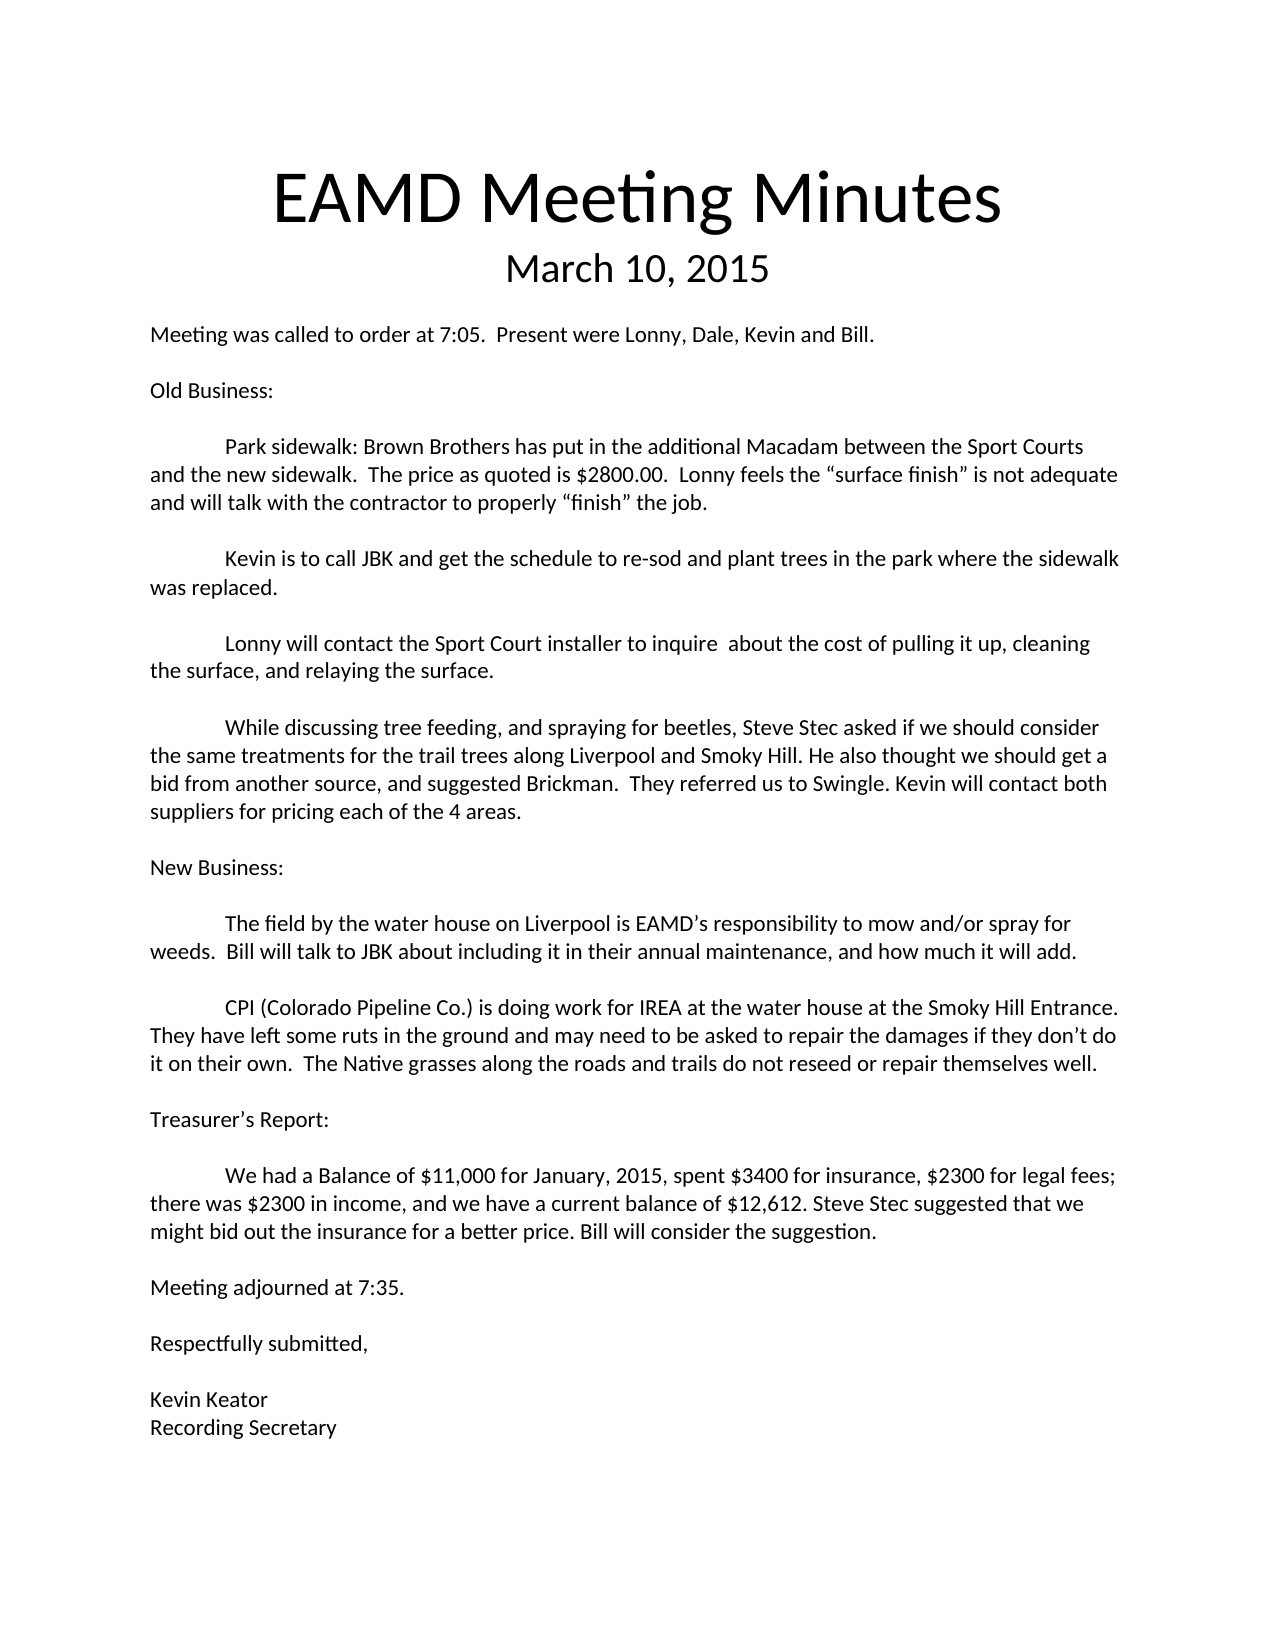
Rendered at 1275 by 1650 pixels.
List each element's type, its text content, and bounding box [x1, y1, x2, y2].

text EAMD Meeting Minutes [150, 150, 1125, 242]
text Meeting was called to order at 7:05. Present were Lonny, Dale, Kevin and Bill. [150, 320, 1125, 348]
text Meeting adjourned at 7:35. [150, 1273, 1125, 1301]
text Kevin is to call JBK and get the schedule to re-sod and plant trees in the park where the sidewalk was replaced. [150, 544, 1125, 601]
text Recording Secretary [150, 1413, 1125, 1441]
text We had a Balance of $11,000 for January, 2015, spent $3400 for insurance, $2300 for legal fees; there was $2300 in income, and we have a current balance of $12,612. Steve Stec suggested that we might bid out the insurance for a better price. Bill will consider the suggestion. [150, 1161, 1125, 1245]
text Park sidewalk: Brown Brothers has put in the additional Macadam between the Sport Courts and the new sidewalk. The price as quoted is $2800.00. Lonny feels the “surface finish” is not adequate and will talk with the contractor to properly “finish” the job. [150, 432, 1125, 517]
text Kevin Keator [150, 1385, 1125, 1413]
text March 10, 2015 [150, 242, 1125, 292]
text Lonny will contact the Sport Court installer to inquire about the cost of pulling it up, cleaning the surface, and relaying the surface. [150, 629, 1125, 685]
text Old Business: [150, 376, 1125, 404]
text New Business: [150, 853, 1125, 881]
text The field by the water house on Liverpool is EAMD’s responsibility to mow and/or spray for weeds. Bill will talk to JBK about including it in their annual maintenance, and how much it will add. [150, 909, 1125, 965]
text Treasurer’s Report: [150, 1105, 1125, 1133]
text While discussing tree feeding, and spraying for beetles, Steve Stec asked if we should consider the same treatments for the trail trees along Liverpool and Smoky Hill. He also thought we should get a bid from another source, and suggested Brickman. They referred us to Swingle. Kevin will contact both suppliers for pricing each of the 4 areas. [150, 713, 1125, 825]
text CPI (Colorado Pipeline Co.) is doing work for IREA at the water house at the Smoky Hill Entrance. They have left some ruts in the ground and may need to be asked to repair the damages if they don’t do it on their own. The Native grasses along the roads and trails do not reseed or repair themselves well. [150, 993, 1125, 1077]
text Respectfully submitted, [150, 1329, 1125, 1357]
